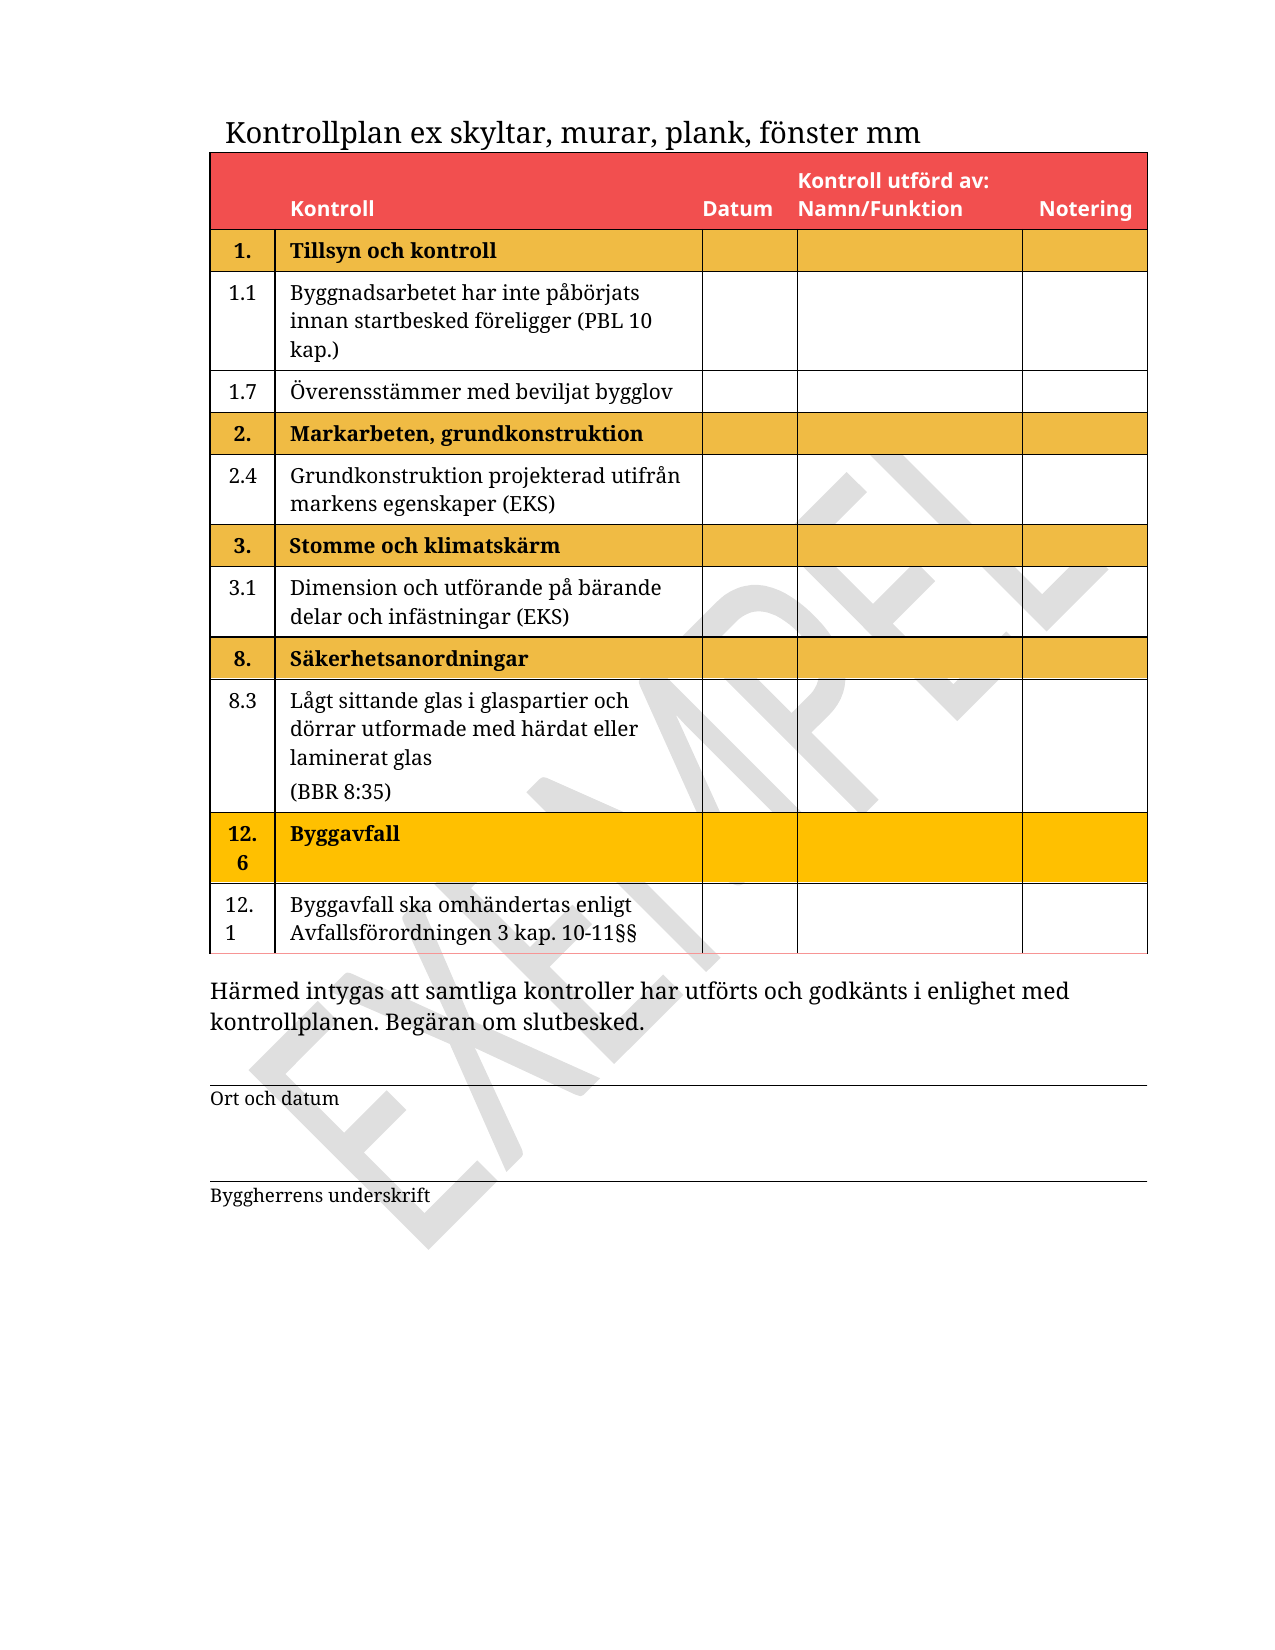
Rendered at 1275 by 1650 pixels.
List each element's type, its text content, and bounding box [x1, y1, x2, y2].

table_cell [798, 371, 1022, 412]
table_cell [798, 638, 1022, 678]
table_header Notering [1023, 153, 1147, 229]
table_cell [703, 813, 797, 882]
table_cell 1.1 [211, 272, 274, 370]
table_cell [1023, 680, 1147, 812]
table_cell [1023, 884, 1147, 953]
table_header Kontroll utförd av: Namn/Funktion [797, 153, 1023, 229]
table_cell 1.7 [211, 371, 274, 412]
table_cell [703, 884, 797, 953]
table_cell [703, 680, 797, 812]
table_cell [1023, 371, 1147, 412]
text Härmed intygas att samtliga kontroller har utförts och godkänts i enlighet med kontrollplanen. Begäran om slutbesked. [210, 975, 1147, 1037]
table_cell 12.1 [211, 884, 274, 953]
table_cell Tillsyn och kontroll [276, 230, 702, 271]
table_cell 1. [211, 230, 274, 271]
table_cell Byggavfall [276, 813, 702, 882]
table_cell [1023, 525, 1147, 566]
table_cell Säkerhetsanordningar [276, 638, 702, 678]
table_cell 2. [211, 413, 274, 454]
table_cell Överensstämmer med beviljat bygglov [276, 371, 702, 412]
table_cell [798, 525, 1022, 566]
table_cell [798, 813, 1022, 882]
text Byggherrens underskrift [210, 1182, 1147, 1208]
table_cell [1023, 567, 1147, 636]
text Ort och datum [210, 1086, 1147, 1111]
table_cell [703, 567, 797, 636]
table_cell Dimension och utförande på bärande delar och infästningar (EKS) [276, 567, 702, 636]
table_cell [1023, 230, 1147, 271]
table_cell [703, 371, 797, 412]
table_cell 8.3 [211, 680, 274, 812]
table_cell [703, 413, 797, 454]
text Kontrollplan ex skyltar, murar, plank, fönster mm [225, 112, 1132, 152]
table_cell Lågt sittande glas i glaspartier och dörrar utformade med härdat eller laminerat glas (BBR 8:35) [276, 680, 702, 812]
table_cell [703, 272, 797, 370]
table_cell [798, 230, 1022, 271]
table_cell [703, 230, 797, 271]
table_header [211, 153, 275, 229]
table_cell [703, 525, 797, 566]
table_cell [798, 567, 1022, 636]
table_cell [798, 680, 1022, 812]
table_cell [798, 884, 1022, 953]
table_cell [703, 638, 797, 678]
table_cell [1023, 272, 1147, 370]
table_header Kontroll [275, 153, 702, 229]
table_cell [1023, 813, 1147, 882]
table_cell [798, 272, 1022, 370]
table_cell [1023, 638, 1147, 678]
table_cell 3. [211, 525, 274, 566]
table_cell Stomme och klimatskärm [276, 525, 702, 566]
table_cell [1023, 413, 1147, 454]
table_cell Markarbeten, grundkonstruktion [276, 413, 702, 454]
table_cell [798, 413, 1022, 454]
table_header Datum [702, 153, 797, 229]
table_cell Grundkonstruktion projekterad utifrån markens egenskaper (EKS) [276, 455, 702, 524]
table_cell [798, 455, 1022, 524]
table_cell 3.1 [211, 567, 274, 636]
table_cell Byggavfall ska omhändertas enligt Avfallsförordningen 3 kap. 10-11§§ [276, 884, 702, 953]
table_cell 12.6 [211, 813, 274, 882]
table_cell Byggnadsarbetet har inte påbörjats innan startbesked föreligger (PBL 10 kap.) [276, 272, 702, 370]
table_cell 2.4 [211, 455, 274, 524]
table_cell [1023, 455, 1147, 524]
table_cell 8. [211, 638, 274, 678]
table_cell [703, 455, 797, 524]
